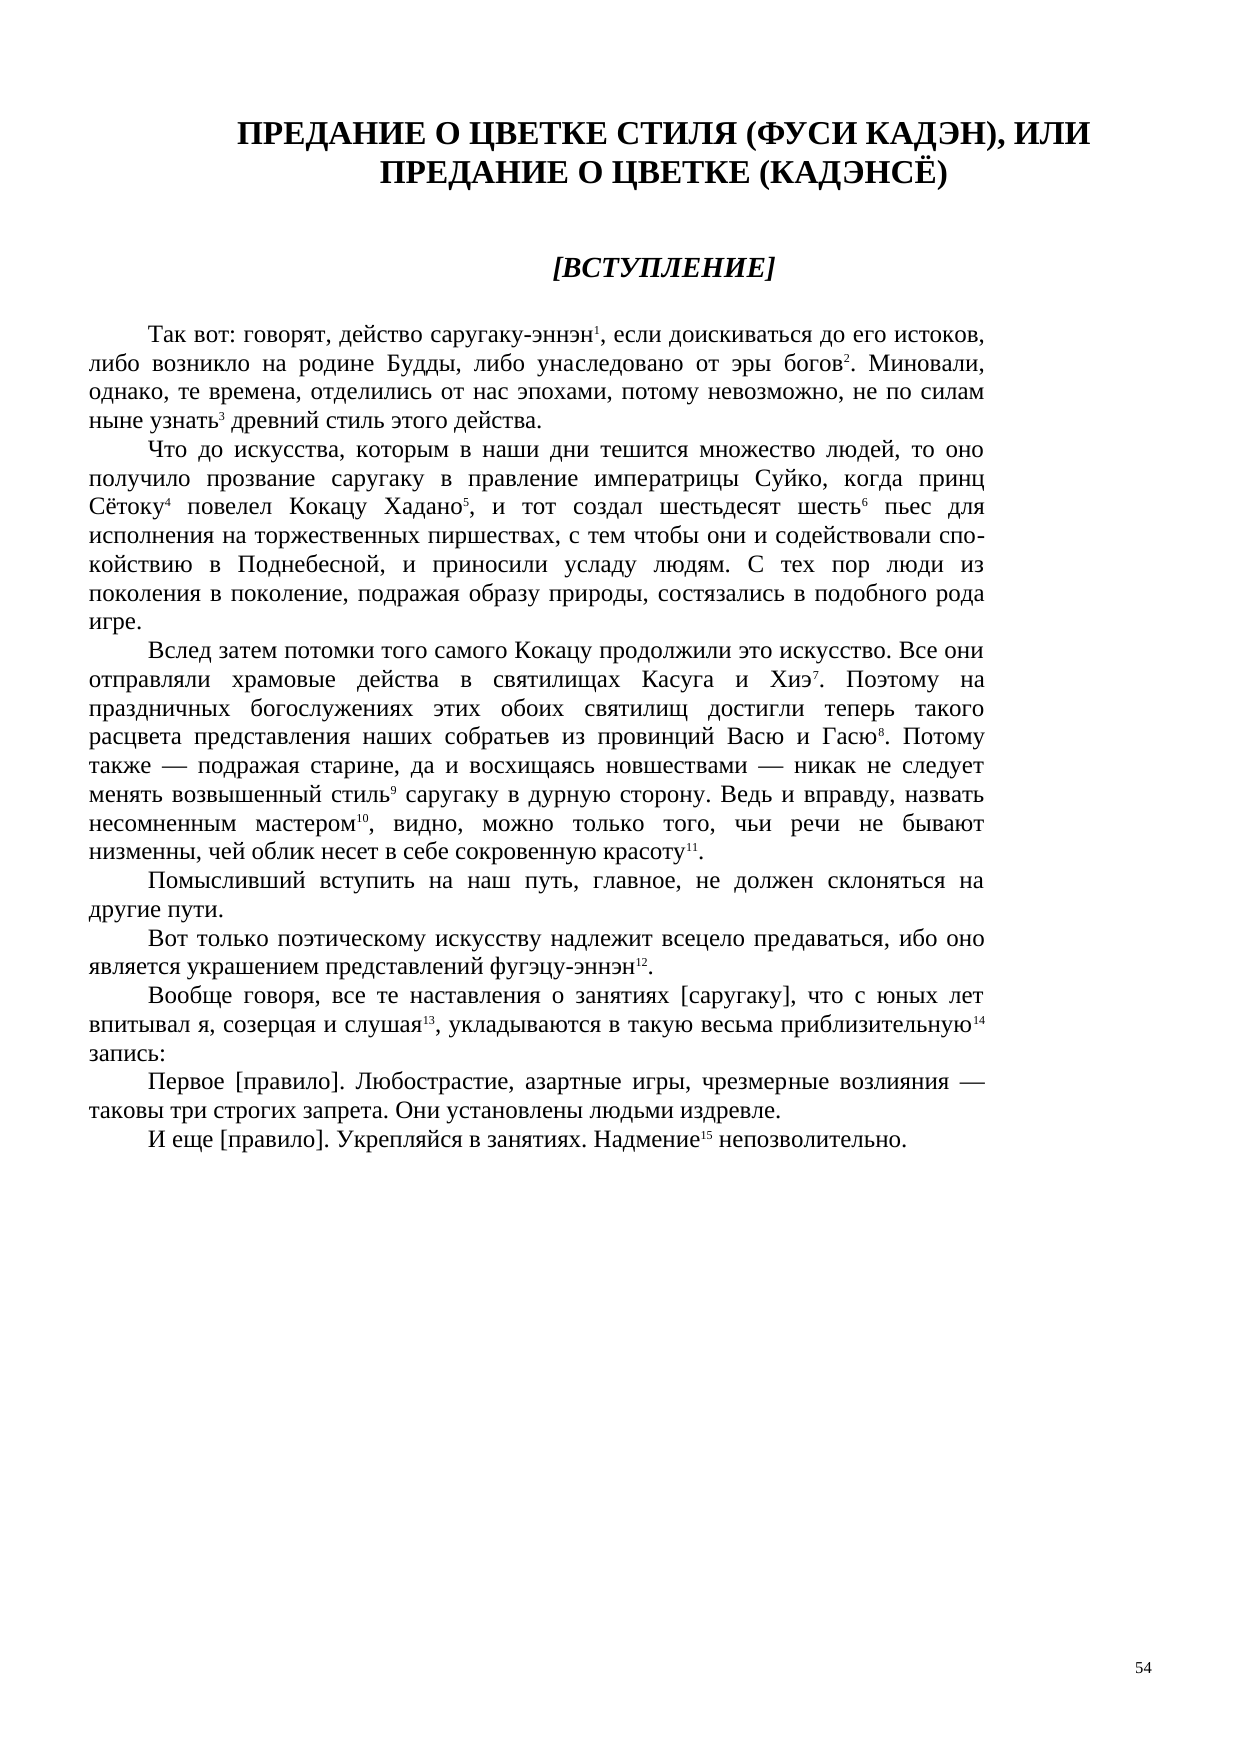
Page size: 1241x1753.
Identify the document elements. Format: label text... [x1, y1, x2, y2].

text Вслед затем потомки того самого Кокацу продолжили это искусство. Все они отправляли храмовые действа в святилищах Касуга и Хиэ. Поэтому на праздничных богослужениях этих обоих святилищ достигли теперь такого расцвета представления наших собратьев из провинций Васю и Гасю. Потому также — подражая старине, да и восхищаясь новшествами — никак не следует менять возвышенный стиль саругаку в дурную сторону. Ведь и вправду, назвать несомненным мастером, видно, можно только того, чьи речи не бывают низменны, чей облик несет в себе сокровенную красоту. [89, 635, 985, 865]
text Первое [правило]. Любострастие, азартные игры, чрезмерные возлияния — таковы три строгих запрета. Они установлены людьми издревле. [89, 1066, 985, 1124]
text Так вот: говорят, действо саругаку-эннэн, если доискиваться до его истоков, либо возникло на родине Будды, либо унаследовано от эры богов. Миновали, однако, те времена, отделились от нас эпохами, потому невозможно, не по силам ныне узнать древний стиль этого действа. [89, 319, 985, 434]
subtitle [ВСТУПЛЕНИЕ] [176, 250, 1152, 284]
text Помысливший вступить на наш путь, главное, не должен склоняться на другие пути. [89, 865, 985, 923]
text Вот только поэтическому искусству надлежит всецело предаваться, ибо оно является украшением представлений фугэцу-эннэн. [89, 923, 985, 980]
subtitle ПРЕДАНИЕ О ЦВЕТКЕ СТИЛЯ (ФУСИ КАДЭН), ИЛИ ПРЕДАНИЕ О ЦВЕТКЕ (КАДЭНСЁ) [176, 114, 1152, 190]
text И еще [правило]. Укрепляйся в занятиях. Надмение непозволительно. [89, 1124, 985, 1153]
text Вообще говоря, все те наставления о занятиях [саругаку], что с юных лет впитывал я, созерцая и слушая, укладываются в такую весьма приблизительную запись: [89, 980, 985, 1066]
text Что до искусства, которым в наши дни тешится множество людей, то оно получило прозвание саругаку в правление императрицы Суйко, когда принц Сётоку повелел Кокацу Хадано, и тот создал шестьдесят шесть пьес для исполнения на торжественных пиршествах, с тем чтобы они и содействовали спокойствию в Поднебесной, и приносили усладу людям. С тех пор люди из поколения в поколение, подражая образу природы, состязались в подобного рода игре. [89, 434, 985, 635]
